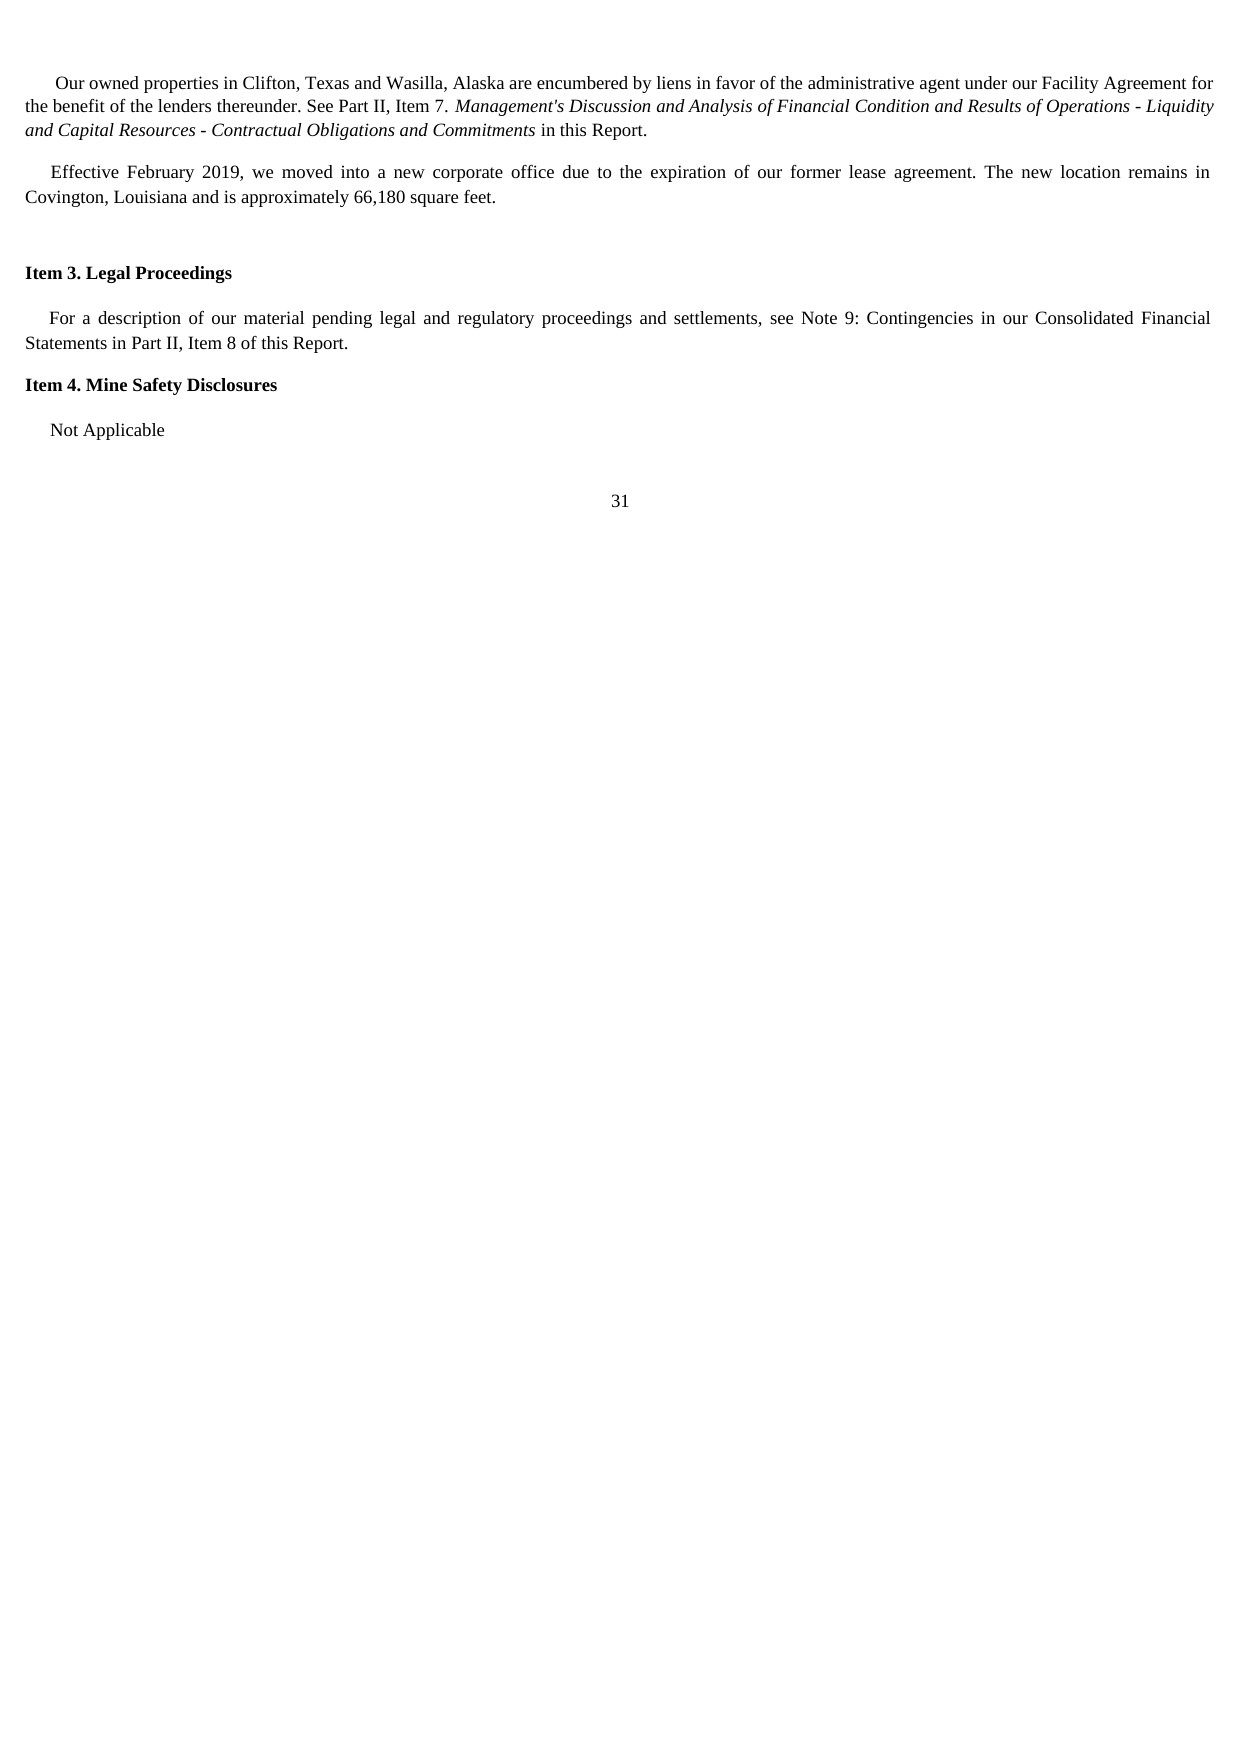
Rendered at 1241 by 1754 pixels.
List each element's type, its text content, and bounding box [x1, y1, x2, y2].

text For a description of our material pending legal and regulatory proceedings and settlements, see Note 9: Contingencies in our Consolidated Financial Statements in Part II, Item 8 of this Report. [25, 307, 1213, 354]
text Not Applicable [50, 419, 1215, 441]
text Item 4. Mine Safety Disclosures [25, 374, 1215, 395]
text 31 [25, 489, 1215, 511]
text Effective February 2019, we moved into a new corporate office due to the expiration of our former lease agreement. The new location remains in Covington, Louisiana and is approximately 66,180 square feet. [25, 161, 1213, 208]
text Item 3. Legal Proceedings [25, 262, 1215, 283]
text Our owned properties in Clifton, Texas and Wasilla, Alaska are encumbered by liens in favor of the administrative agent under our Facility Agreement for the benefit of the lenders thereunder. See Part II, Item 7. Management's Discussion and Analysis of Financial Condition and Results of Operations - Liquidity and Capital Resources - Contractual Obligations and Commitments in this Report. [25, 72, 1215, 141]
